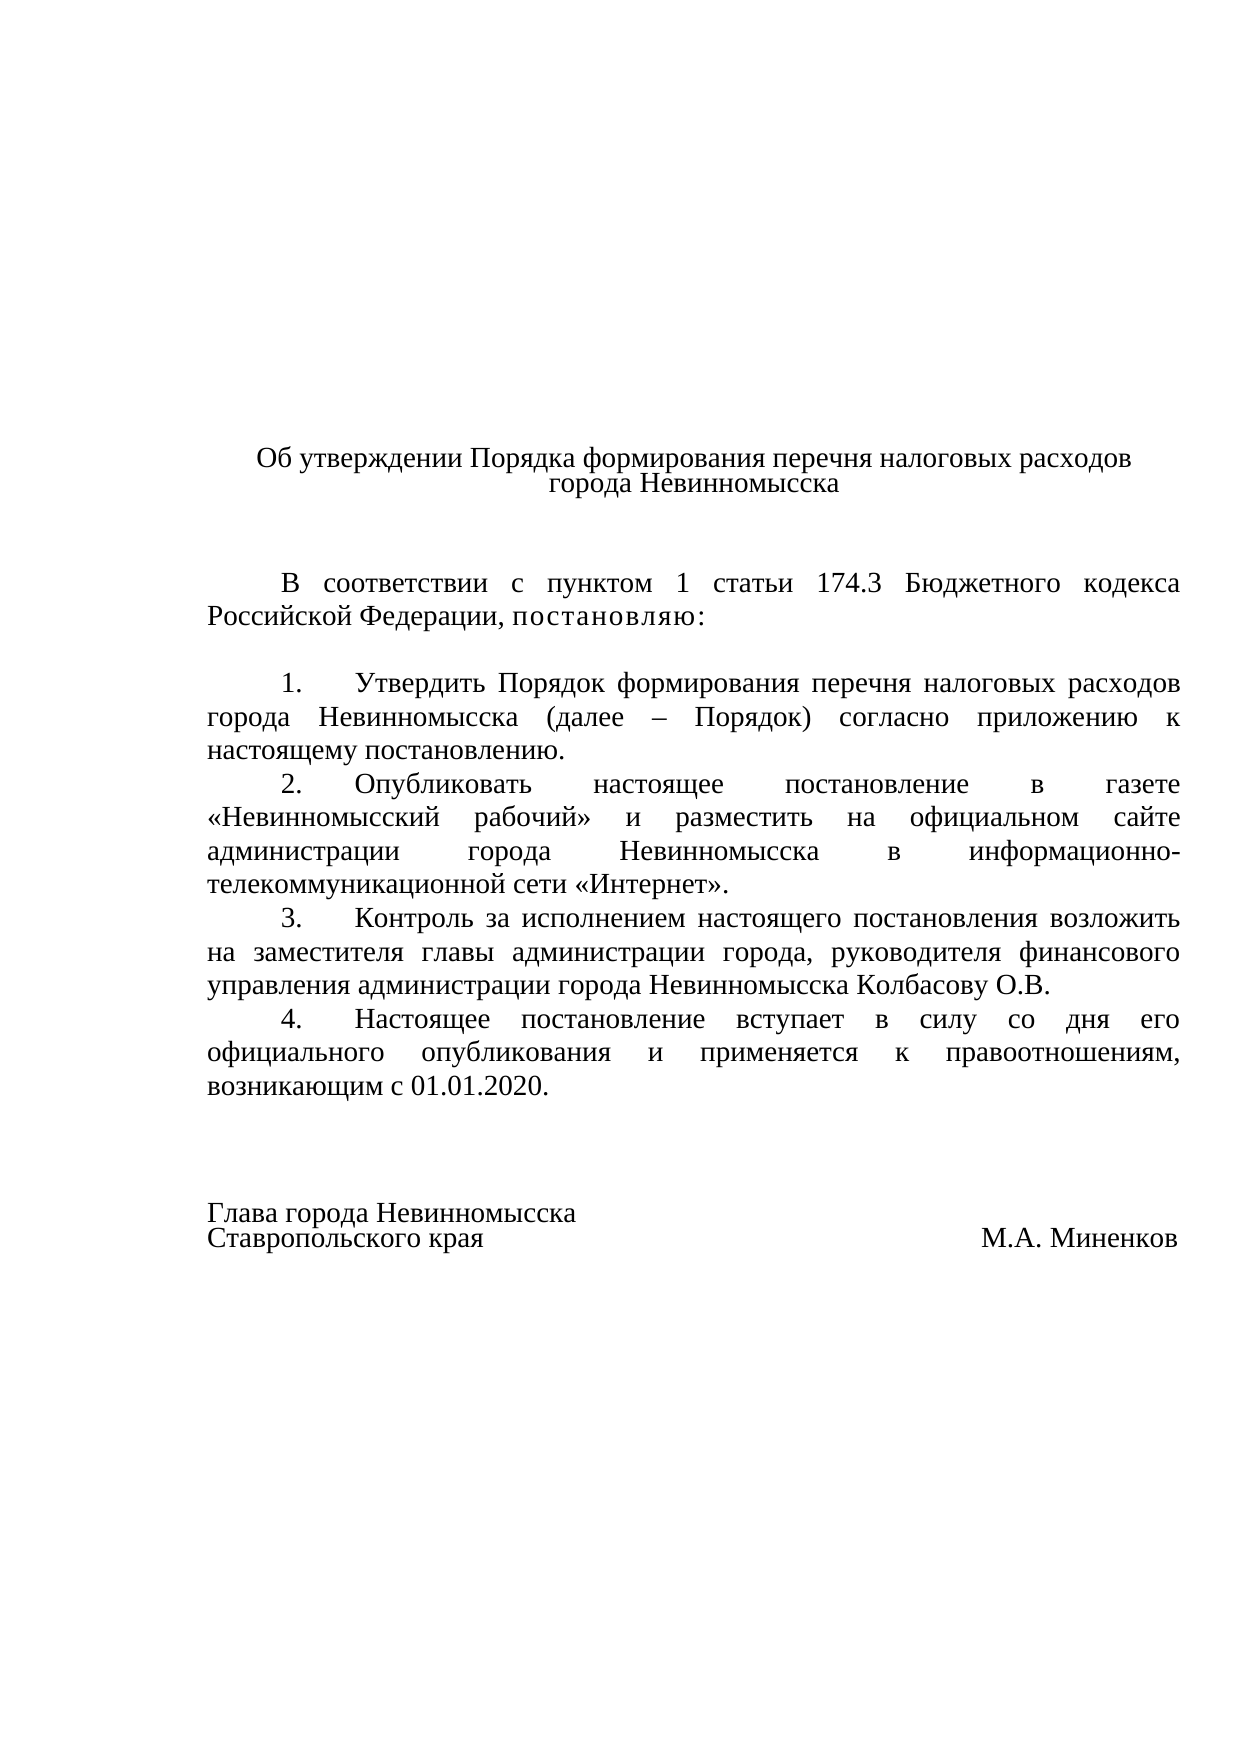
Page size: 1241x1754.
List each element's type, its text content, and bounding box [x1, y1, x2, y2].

text Ставропольского края М.А. Миненков [207, 1227, 1181, 1252]
text города Невинномысска [207, 473, 1181, 498]
text В соответствии с пунктом 1 статьи 174.3 Бюджетного кодекса Российской Федерации, постановляю: [207, 565, 1181, 632]
list Утвердить Порядок формирования перечня налоговых расходов города Невинномысска (далее – Порядок) согласно приложению к настоящему постановлению. [207, 665, 1181, 766]
text Об утверждении Порядка формирования перечня налоговых расходов [207, 448, 590, 473]
list Настоящее постановление вступает в силу со дня его официального опубликования и применяется к правоотношениям, возникающим с 01.01.2020. [207, 1001, 1181, 1101]
text Об утверждении Порядка формирования перечня налоговых расходов [593, 448, 1181, 473]
list Контроль за исполнением настоящего постановления возложить на заместителя главы администрации города, руководителя финансового управления администрации города Невинномысска Колбасову О.В. [207, 900, 1181, 1001]
list Опубликовать настоящее постановление в газете «Невинномысский рабочий» и разместить на официальном сайте администрации города Невинномысска в информационно-телекоммуникационной сети «Интернет». [207, 766, 1181, 900]
text Глава города Невинномысска [207, 1202, 1181, 1227]
